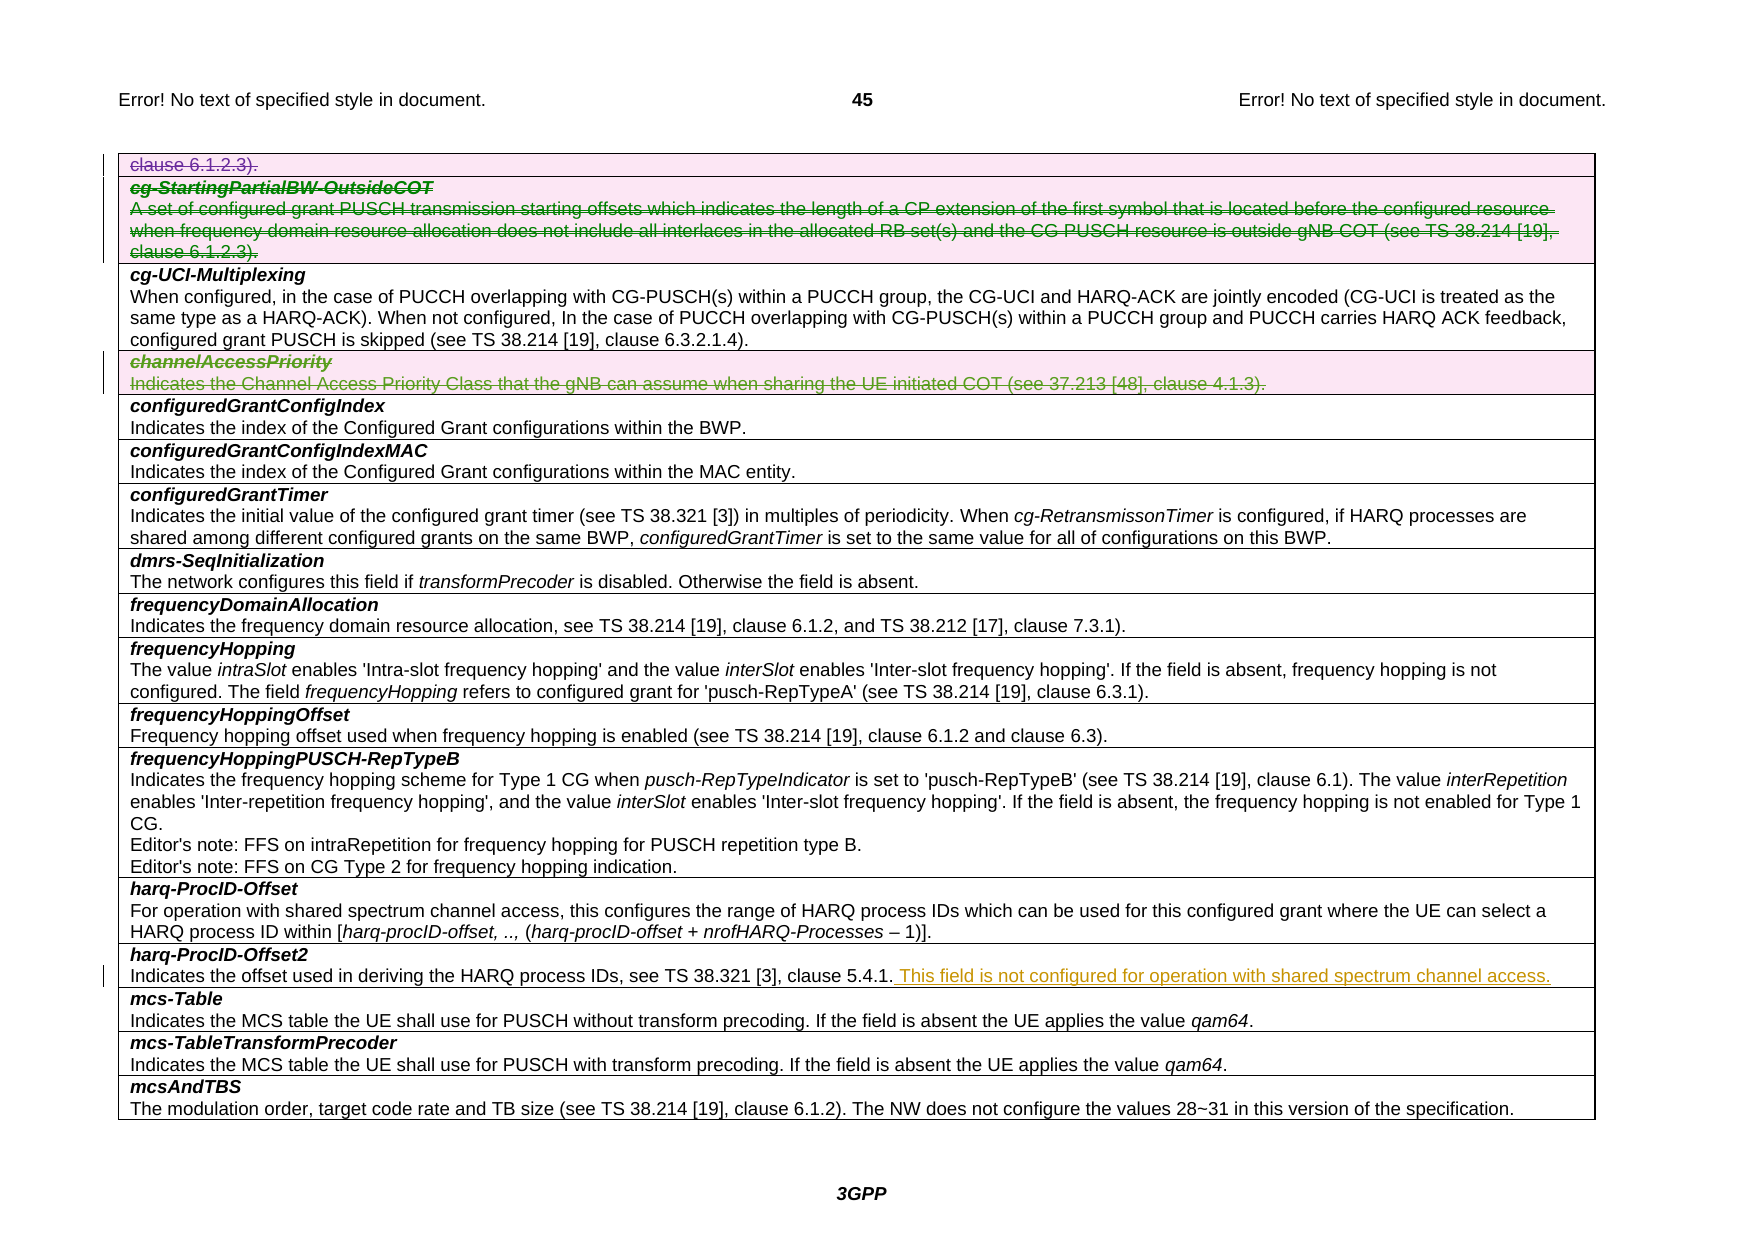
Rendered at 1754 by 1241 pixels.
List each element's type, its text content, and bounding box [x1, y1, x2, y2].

table_cell mcsAndTBS The modulation order, target code rate and TB size (see TS 38.214 [19], clause 6.1.2). The NW does not configure the values 28~31 in this version of the specification. [119, 1076, 1594, 1119]
table_cell configuredGrantConfigIndexMAC Indicates the index of the Configured Grant configurations within the MAC entity. [119, 440, 1594, 483]
table_cell frequencyHoppingPUSCH-RepTypeB Indicates the frequency hopping scheme for Type 1 CG when pusch-RepTypeIndicator is set to 'pusch-RepTypeB' (see TS 38.214 [19], clause 6.1). The value interRepetition enables 'Inter-repetition frequency hopping', and the value interSlot enables 'Inter-slot frequency hopping'. If the field is absent, the frequency hopping is not enabled for Type 1 CG. Editor's note: FFS on intraRepetition for frequency hopping for PUSCH repetition type B. Editor's note: FFS on CG Type 2 for frequency hopping indication. [119, 748, 1594, 877]
table_cell configuredGrantTimer Indicates the initial value of the configured grant timer (see TS 38.321 [3]) in multiples of periodicity. When cg-RetransmissonTimer is configured, if HARQ processes are shared among different configured grants on the same BWP, configuredGrantTimer is set to the same value for all of configurations on this BWP. [119, 484, 1594, 548]
table_cell mcs-Table Indicates the MCS table the UE shall use for PUSCH without transform precoding. If the field is absent the UE applies the value qam64. [119, 988, 1594, 1031]
table_cell configuredGrantConfigIndex Indicates the index of the Configured Grant configurations within the BWP. [119, 395, 1594, 438]
table_cell harq-ProcID-Offset2 Indicates the offset used in deriving the HARQ process IDs, see TS 38.321 [3], clause 5.4.1. [119, 944, 1594, 987]
table_cell frequencyDomainAllocation Indicates the frequency domain resource allocation, see TS 38.214 [19], clause 6.1.2, and TS 38.212 [17], clause 7.3.1). [119, 594, 1594, 637]
table_cell harq-ProcID-Offset For operation with shared spectrum channel access, this configures the range of HARQ process IDs which can be used for this configured grant where the UE can select a HARQ process ID within [harq-procID-offset, .., (harq-procID-offset + nrofHARQ-Processes – 1)]. [119, 878, 1594, 943]
table_cell frequencyHopping The value intraSlot enables 'Intra-slot frequency hopping' and the value interSlot enables 'Inter-slot frequency hopping'. If the field is absent, frequency hopping is not configured. The field frequencyHopping refers to configured grant for 'pusch-RepTypeA' (see TS 38.214 [19], clause 6.3.1). [119, 638, 1594, 702]
table_cell dmrs-SeqInitialization The network configures this field if transformPrecoder is disabled. Otherwise the field is absent. [119, 549, 1594, 592]
table_cell mcs-TableTransformPrecoder Indicates the MCS table the UE shall use for PUSCH with transform precoding. If the field is absent the UE applies the value qam64. [119, 1032, 1594, 1075]
table_cell frequencyHoppingOffset Frequency hopping offset used when frequency hopping is enabled (see TS 38.214 [19], clause 6.1.2 and clause 6.3). [119, 704, 1594, 747]
table_cell cg-UCI-Multiplexing When configured, in the case of PUCCH overlapping with CG-PUSCH(s) within a PUCCH group, the CG-UCI and HARQ-ACK are jointly encoded (CG-UCI is treated as the same type as a HARQ-ACK). When not configured, In the case of PUCCH overlapping with CG-PUSCH(s) within a PUCCH group and PUCCH carries HARQ ACK feedback, configured grant PUSCH is skipped (see TS 38.214 [19], clause 6.3.2.1.4). [119, 264, 1594, 350]
